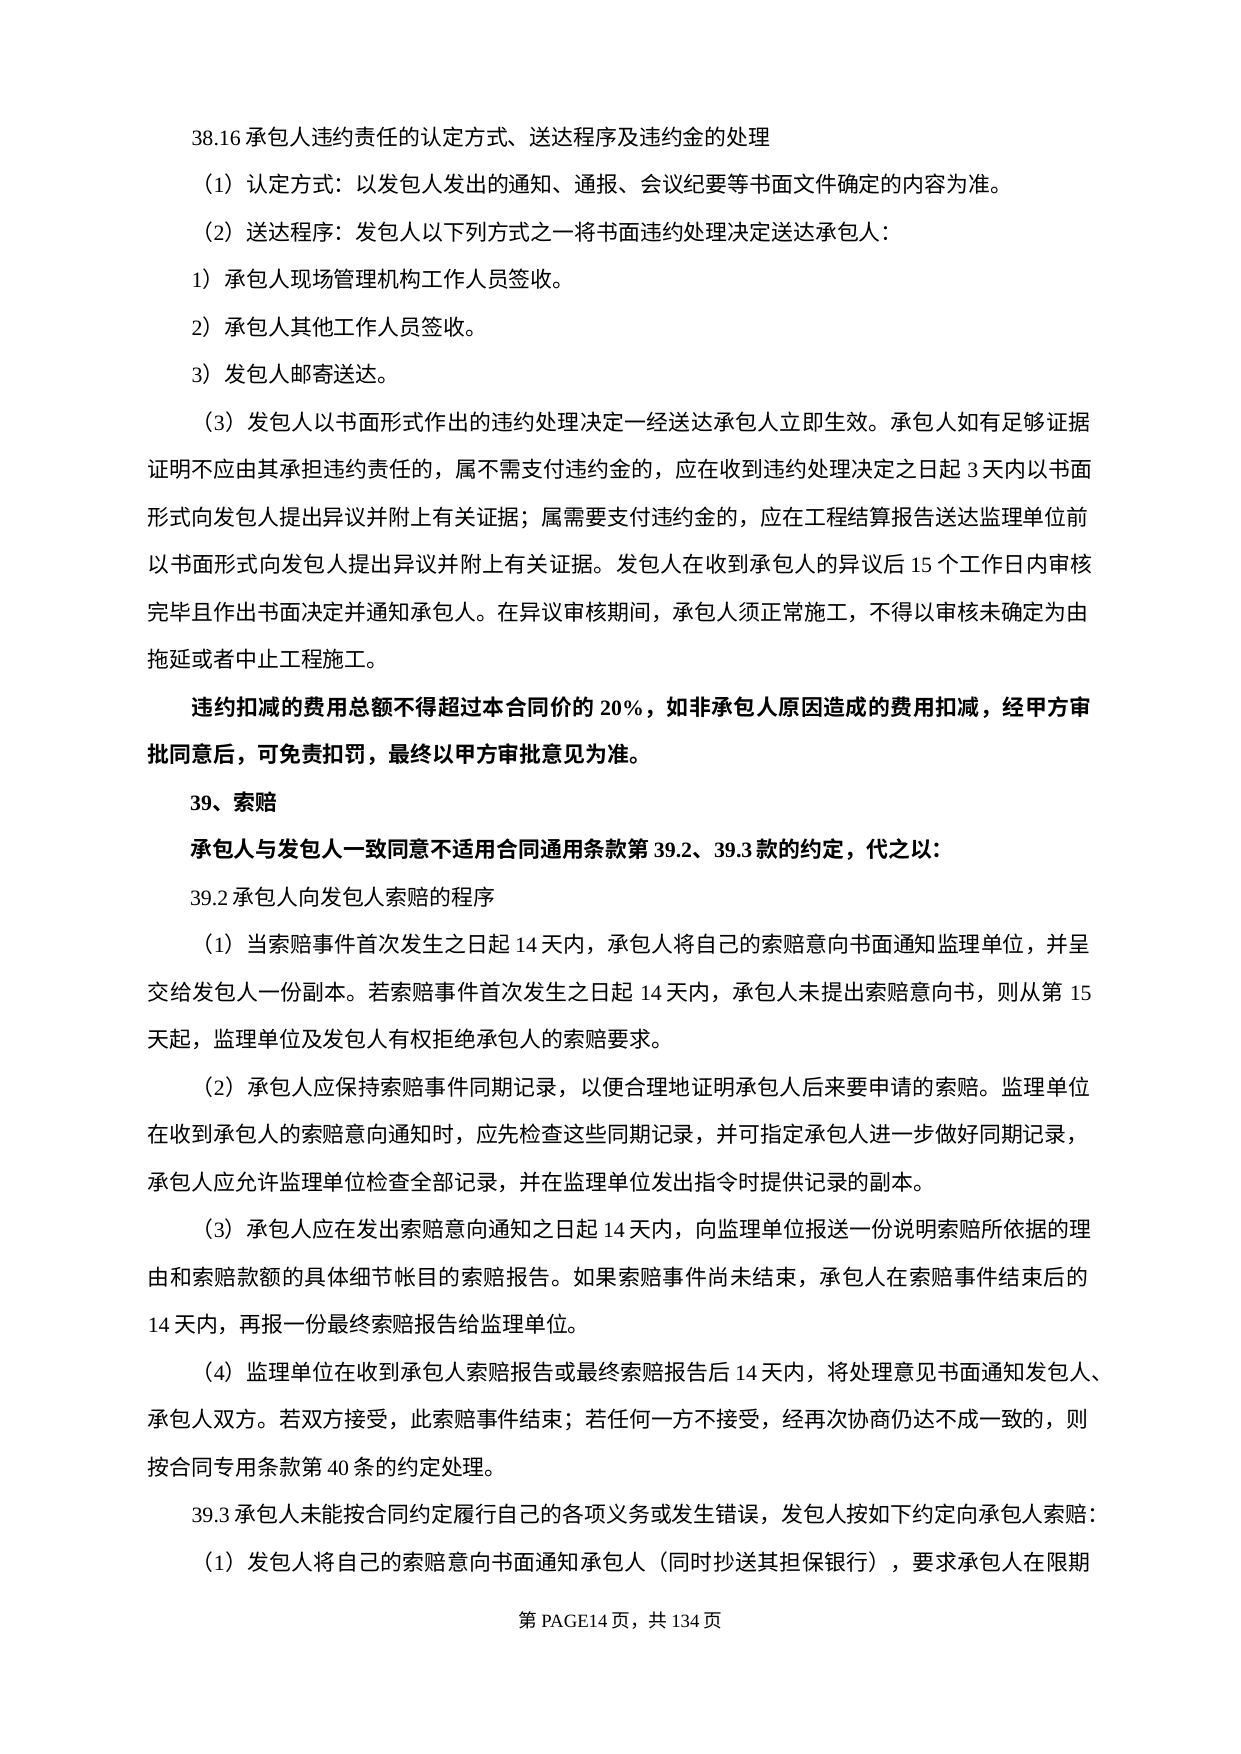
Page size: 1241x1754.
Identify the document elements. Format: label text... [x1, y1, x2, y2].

text （2）承包人应保持索赔事件同期记录，以便合理地证明承包人后来要申请的索赔。监理单位在收到承包人的索赔意向通知时，应先检查这些同期记录，并可指定承包人进一步做好同期记录，承包人应允许监理单位检查全部记录，并在监理单位发出指令时提供记录的副本。 [148, 1070, 1091, 1197]
text （1）认定方式：以发包人发出的通知、通报、会议纪要等书面文件确定的内容为准。 [148, 167, 1092, 199]
text 38.16承包人违约责任的认定方式、送达程序及违约金的处理 [148, 120, 1092, 152]
text 39.3承包人未能按合同约定履行自己的各项义务或发生错误，发包人按如下约定向承包人索赔： [148, 1497, 1092, 1529]
text 39、索赔 [148, 785, 1091, 817]
text （2）送达程序：发包人以下列方式之一将书面违约处理决定送达承包人： [148, 215, 1092, 247]
text 3）发包人邮寄送达。 [148, 357, 1092, 389]
text 承包人与发包人一致同意不适用合同通用条款第39.2、39.3款的约定，代之以： [148, 832, 1091, 864]
text 39.2承包人向发包人索赔的程序 [148, 880, 1091, 912]
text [148, 1545, 1091, 1577]
text 1）承包人现场管理机构工作人员签收。 [148, 262, 1092, 294]
text （1）当索赔事件首次发生之日起14天内，承包人将自己的索赔意向书面通知监理单位，并呈交给发包人一份副本。若索赔事件首次发生之日起14天内，承包人未提出索赔意向书，则从第15天起，监理单位及发包人有权拒绝承包人的索赔要求。 [148, 927, 1091, 1054]
text （3）发包人以书面形式作出的违约处理决定一经送达承包人立即生效。承包人如有足够证据证明不应由其承担违约责任的，属不需支付违约金的，应在收到违约处理决定之日起3天内以书面形式向发包人提出异议并附上有关证据；属需要支付违约金的，应在工程结算报告送达监理单位前以书面形式向发包人提出异议并附上有关证据。发包人在收到承包人的异议后15个工作日内审核完毕且作出书面决定并通知承包人。在异议审核期间，承包人须正常施工，不得以审核未确定为由拖延或者中止工程施工。 [148, 405, 1092, 674]
text 违约扣减的费用总额不得超过本合同价的20%，如非承包人原因造成的费用扣减，经甲方审批同意后，可免责扣罚，最终以甲方审批意见为准。 [148, 690, 1092, 769]
text （4）监理单位在收到承包人索赔报告或最终索赔报告后14天内，将处理意见书面通知发包人、承包人双方。若双方接受，此索赔事件结束；若任何一方不接受，经再次协商仍达不成一致的，则按合同专用条款第40条的约定处理。 [148, 1355, 1091, 1482]
text （3）承包人应在发出索赔意向通知之日起14天内，向监理单位报送一份说明索赔所依据的理由和索赔款额的具体细节帐目的索赔报告。如果索赔事件尚未结束，承包人在索赔事件结束后的14天内，再报一份最终索赔报告给监理单位。 [148, 1212, 1091, 1339]
text 2）承包人其他工作人员签收。 [148, 310, 1092, 342]
